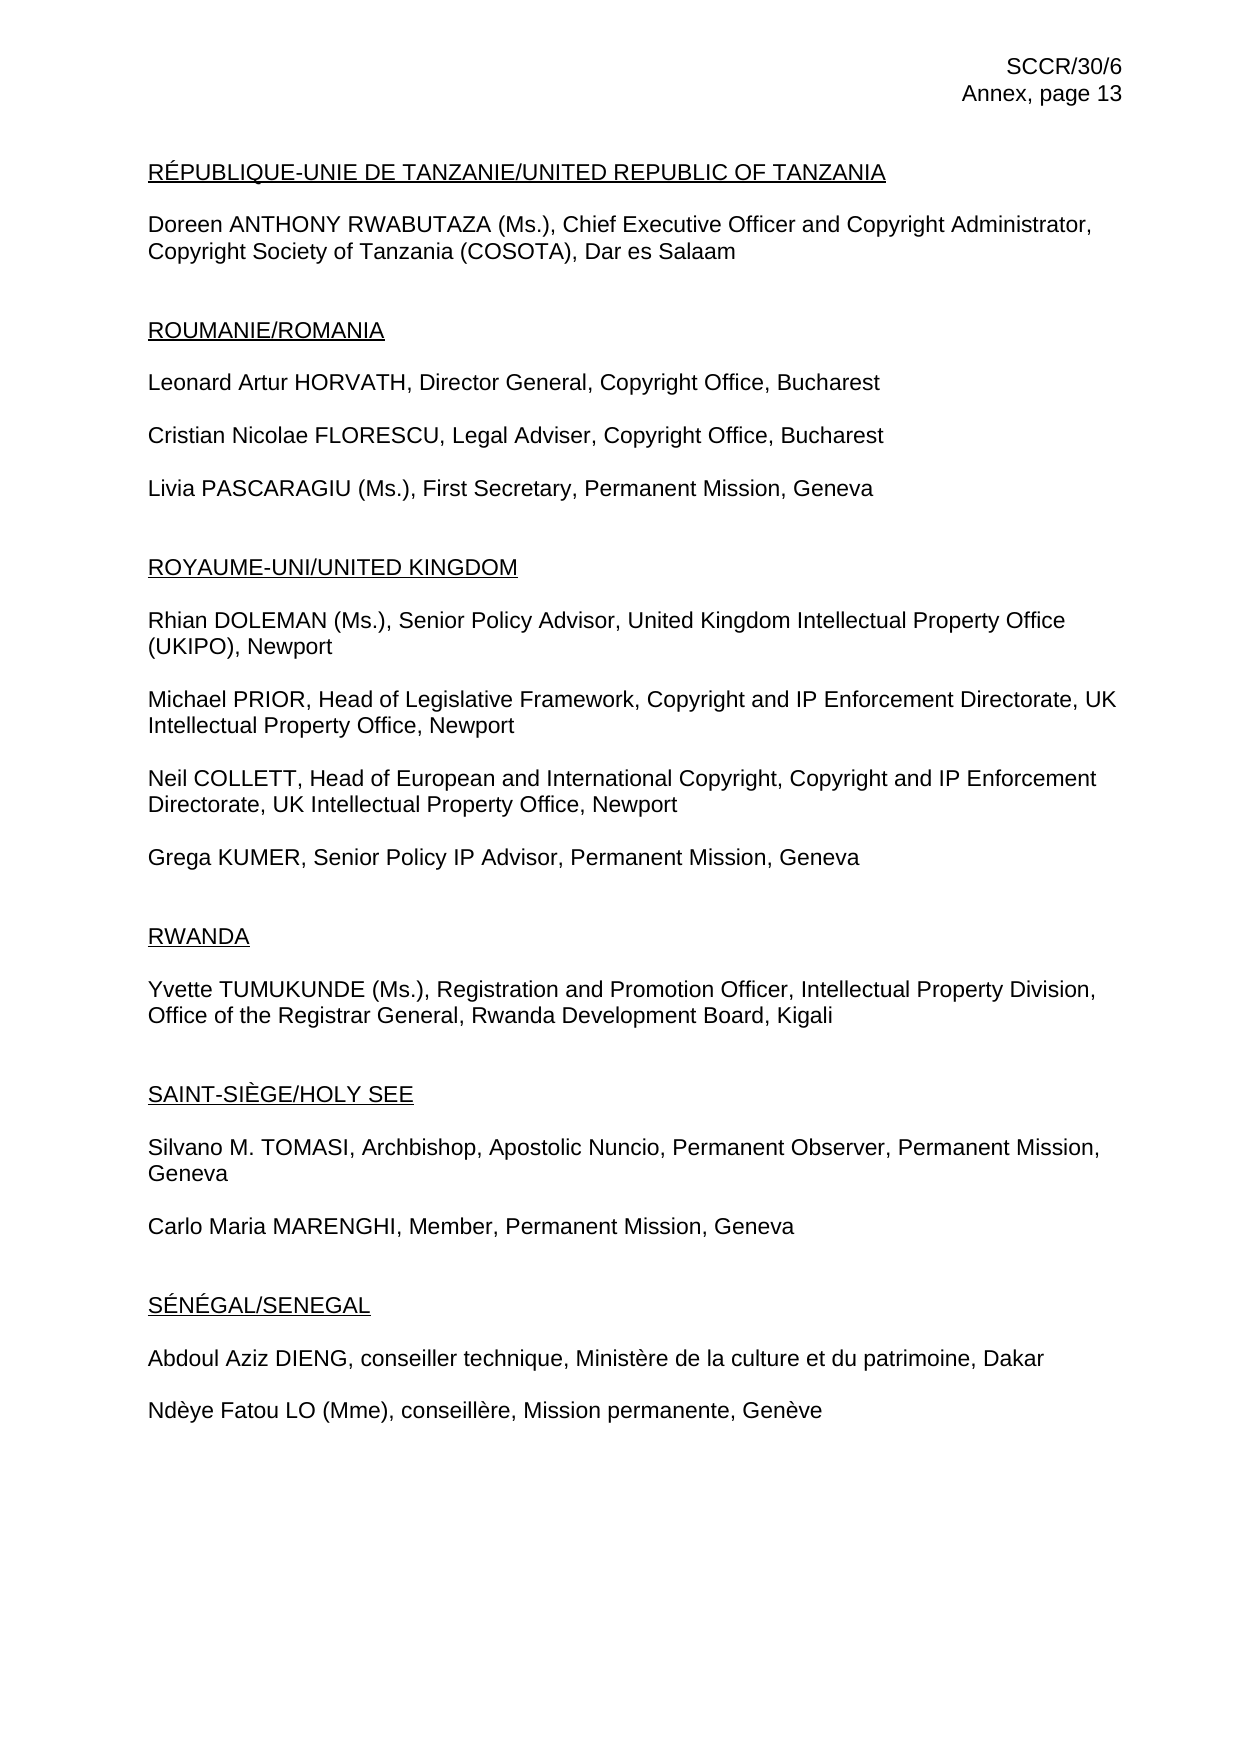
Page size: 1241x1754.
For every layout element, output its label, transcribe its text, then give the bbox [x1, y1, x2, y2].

text Silvano M. TOMASI, Archbishop, Apostolic Nuncio, Permanent Observer, Permanent Mission, Geneva [148, 1134, 1122, 1186]
text Yvette TUMUKUNDE (Ms.), Registration and Promotion Officer, Intellectual Property Division, Office of the Registrar General, Rwanda Development Board, Kigali [148, 976, 1122, 1028]
text Cristian Nicolae FLORESCU, Legal Adviser, Copyright Office, Bucharest [148, 422, 1122, 448]
text Carlo Maria MARENGHI, Member, Permanent Mission, Geneva [148, 1213, 1122, 1239]
text SÉNÉGAL/SENEGAL [148, 1292, 1122, 1318]
text Leonard Artur HORVATH, Director General, Copyright Office, Bucharest [148, 369, 1122, 396]
text Grega KUMER, Senior Policy IP Advisor, Permanent Mission, Geneva [148, 844, 1122, 870]
text ROYAUME-UNI/UNITED KINGDOM [148, 554, 1122, 580]
text Livia PASCARAGIU (Ms.), First Secretary, Permanent Mission, Geneva [148, 475, 1122, 501]
text ROUMANIE/ROMANIA [148, 317, 1122, 343]
text RÉPUBLIQUE-UNIE DE TANZANIE/UNITED REPUBLIC OF TANZANIA [148, 158, 1122, 185]
text Ndèye Fatou LO (Mme), conseillère, Mission permanente, Genève [148, 1397, 1122, 1423]
text Abdoul Aziz DIENG, conseiller technique, Ministère de la culture et du patrimoine, Dakar [148, 1344, 1122, 1371]
text Doreen ANTHONY RWABUTAZA (Ms.), Chief Executive Officer and Copyright Administrator, Copyright Society of Tanzania (COSOTA), Dar es Salaam [148, 211, 1122, 264]
text Michael PRIOR, Head of Legislative Framework, Copyright and IP Enforcement Directorate, UK Intellectual Property Office, Newport [148, 686, 1122, 738]
text SAINT-SIÈGE/HOLY SEE [148, 1081, 1122, 1107]
text RWANDA [148, 923, 1122, 949]
text Rhian DOLEMAN (Ms.), Senior Policy Advisor, United Kingdom Intellectual Property Office (UKIPO), Newport [148, 607, 1122, 659]
text Neil COLLETT, Head of European and International Copyright, Copyright and IP Enforcement Directorate, UK Intellectual Property Office, Newport [148, 765, 1122, 817]
